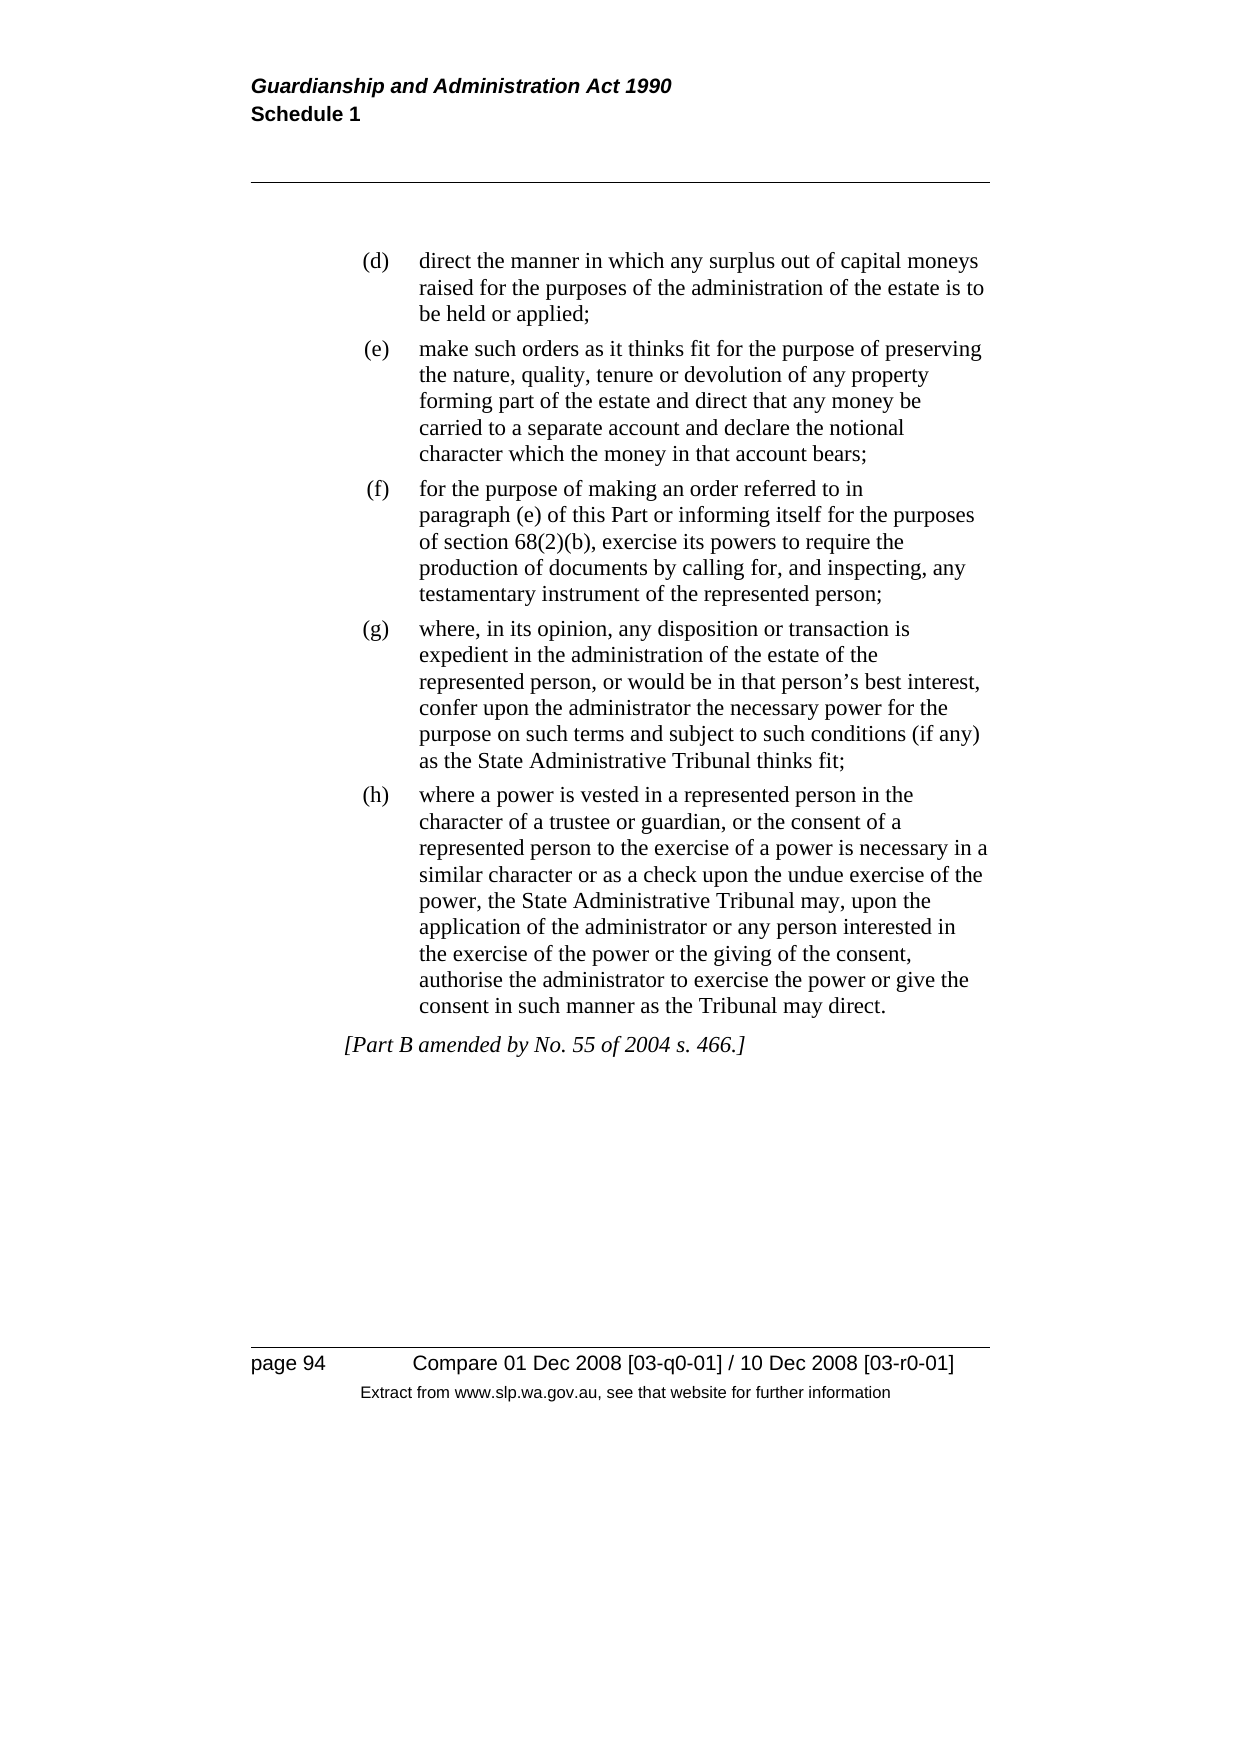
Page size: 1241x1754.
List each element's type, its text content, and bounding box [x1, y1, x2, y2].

text (d) direct the manner in which any surplus out of capital moneys raised for the purposes of the administration of the estate is to be held or applied; [251, 247, 990, 327]
text (g) where, in its opinion, any disposition or transaction is expedient in the administration of the estate of the represented person, or would be in that person’s best interest, confer upon the administrator the necessary power for the purpose on such terms and subject to such conditions (if any) as the State Administrative Tribunal thinks fit; [251, 615, 990, 773]
text (f) for the purpose of making an order referred to in paragraph (e) of this Part or informing itself for the purposes of section 68(2)(b), exercise its powers to require the production of documents by calling for, and inspecting, any testamentary instrument of the represented person; [251, 475, 990, 607]
text (h) where a power is vested in a represented person in the character of a trustee or guardian, or the consent of a represented person to the exercise of a power is necessary in a similar character or as a check upon the undue exercise of the power, the State Administrative Tribunal may, upon the application of the administrator or any person interested in the exercise of the power or the giving of the consent, authorise the administrator to exercise the power or give the consent in such manner as the Tribunal may direct. [251, 782, 990, 1019]
text (e) make such orders as it thinks fit for the purpose of preserving the nature, quality, tenure or devolution of any property forming part of the estate and direct that any money be carried to a separate account and declare the notional character which the money in that account bears; [251, 335, 990, 467]
text [Part B amended by No. 55 of 2004 s. 466.] [251, 1031, 990, 1058]
